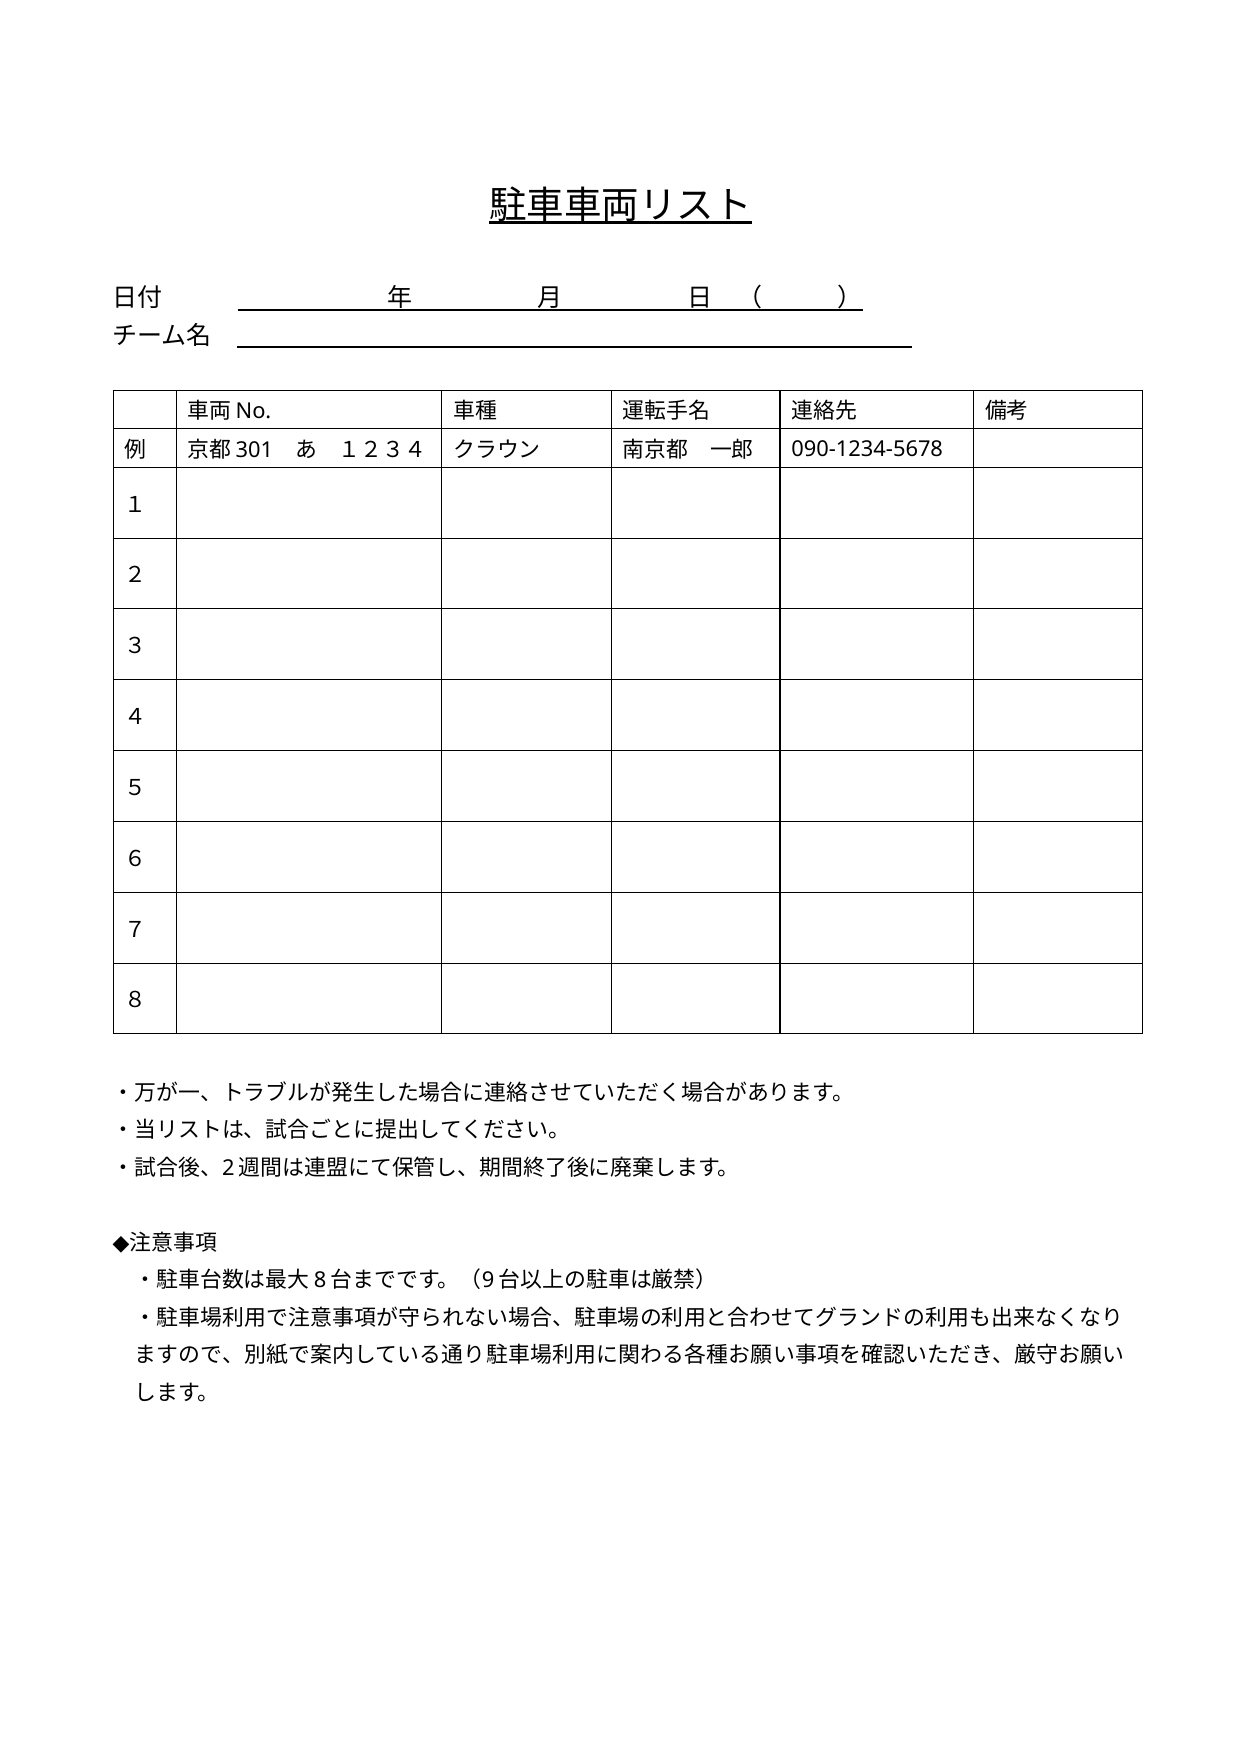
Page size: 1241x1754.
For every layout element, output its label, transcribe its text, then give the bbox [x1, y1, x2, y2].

table_cell [177, 964, 441, 1033]
table_cell [177, 680, 441, 750]
table_header 車種 [442, 391, 611, 428]
table_cell [974, 680, 1142, 750]
table_cell ７ [114, 893, 176, 962]
text 駐車車両リスト [112, 164, 1128, 239]
table_cell [177, 751, 441, 821]
table_cell [612, 822, 779, 892]
text ・万が一、トラブルが発生した場合に連絡させていただく場合があります。 [112, 1072, 1128, 1109]
table_header 備考 [974, 391, 1142, 428]
table_cell [974, 609, 1142, 679]
table_cell [442, 822, 611, 892]
table_cell [974, 822, 1142, 892]
table_cell [974, 539, 1142, 608]
table_cell 京都301 あ １２３４ [177, 429, 441, 467]
table_cell [442, 751, 611, 821]
table_cell [974, 468, 1142, 537]
table_cell １ [114, 468, 176, 537]
table_cell [177, 893, 441, 962]
table_cell [781, 751, 973, 821]
text ・駐車台数は最大8台までです。（9台以上の駐車は厳禁） [112, 1259, 1128, 1297]
table_header 車両No. [177, 391, 441, 428]
table_header [114, 391, 176, 428]
table_cell [781, 539, 973, 608]
table_cell [974, 893, 1142, 962]
table_cell ４ [114, 680, 176, 750]
table_cell ２ [114, 539, 176, 608]
table_cell [442, 964, 611, 1033]
table_cell [974, 751, 1142, 821]
table_cell ８ [114, 964, 176, 1033]
text ◆注意事項 [112, 1222, 1128, 1259]
table_cell [612, 539, 779, 608]
text 日付 年 月 日 （ ） [112, 277, 1128, 314]
table_cell [781, 680, 973, 750]
table_cell [974, 429, 1142, 467]
table_cell [781, 468, 973, 537]
table_cell [612, 893, 779, 962]
table_cell [781, 609, 973, 679]
table_cell [612, 751, 779, 821]
text ・試合後、2週間は連盟にて保管し、期間終了後に廃棄します。 [112, 1147, 1128, 1184]
table_cell ５ [114, 751, 176, 821]
table_cell ６ [114, 822, 176, 892]
table_cell [612, 680, 779, 750]
table_cell 090-1234-5678 [781, 429, 973, 467]
table_cell [177, 468, 441, 537]
table_cell [781, 893, 973, 962]
table_cell [442, 893, 611, 962]
table_cell [177, 822, 441, 892]
table_cell [442, 609, 611, 679]
table_cell ３ [114, 609, 176, 679]
table_cell 例 [114, 429, 176, 467]
table_cell [177, 609, 441, 679]
text ・駐車場利用で注意事項が守られない場合、駐車場の利用と合わせてグランドの利用も出来なくなりますので、別紙で案内している通り駐車場利用に関わる各種お願い事項を確認いただき、厳守お願いします。 [112, 1297, 1128, 1409]
table_cell [612, 609, 779, 679]
text ・当リストは、試合ごとに提出してください。 [112, 1109, 1128, 1147]
table_cell [781, 964, 973, 1033]
table_header 連絡先 [781, 391, 973, 428]
table_cell [442, 539, 611, 608]
table_cell [781, 822, 973, 892]
text チーム名 [112, 314, 1128, 352]
table_cell [442, 468, 611, 537]
table_header 運転手名 [612, 391, 779, 428]
table_cell [612, 964, 779, 1033]
table_cell [612, 468, 779, 537]
table_cell [177, 539, 441, 608]
table_cell [442, 680, 611, 750]
table_cell [974, 964, 1142, 1033]
table_cell クラウン [442, 429, 611, 467]
table_cell 南京都 一郎 [612, 429, 779, 467]
